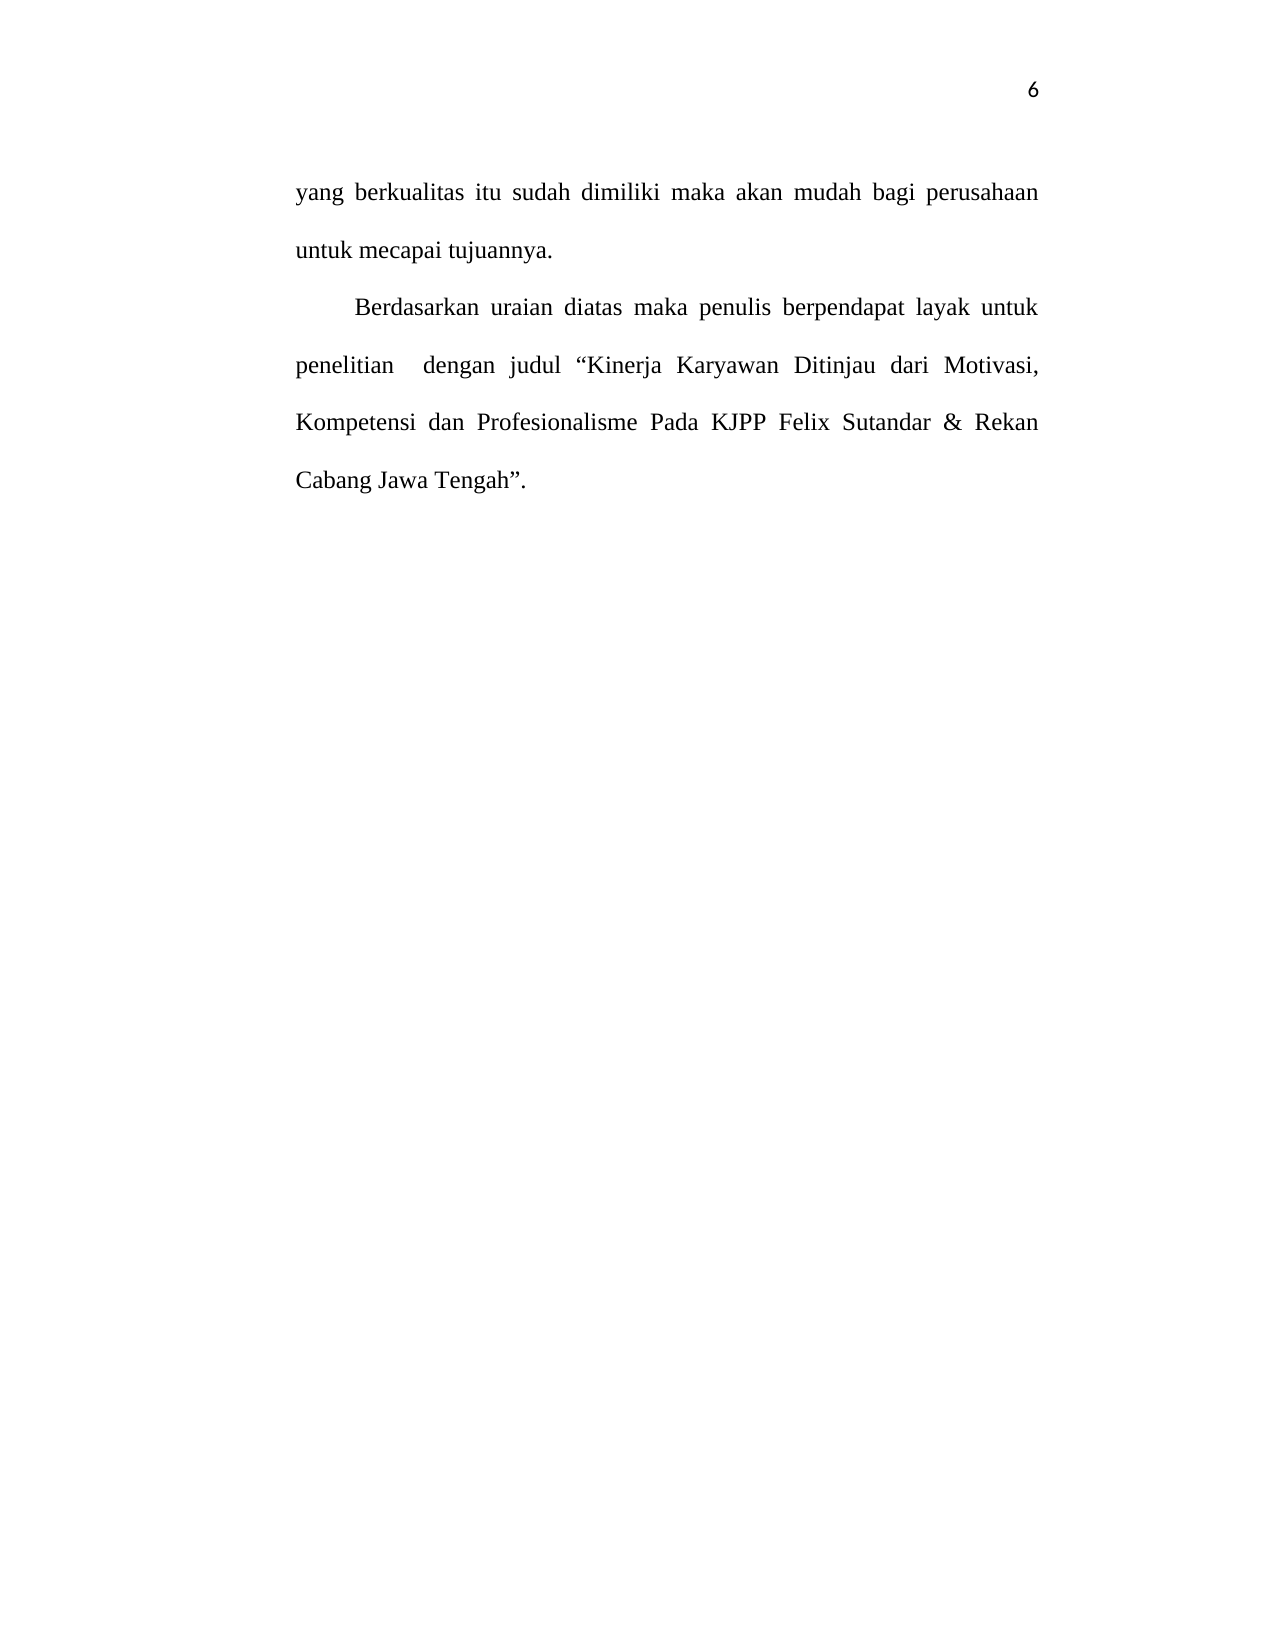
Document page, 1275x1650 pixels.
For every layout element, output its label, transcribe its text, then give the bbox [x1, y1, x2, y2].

text Berdasarkan uraian diatas maka penulis berpendapat layak untuk penelitian dengan judul “Kinerja Karyawan Ditinjau dari Motivasi, Kompetensi dan Profesionalisme Pada KJPP Felix Sutandar & Rekan Cabang Jawa Tengah”. [295, 292, 1039, 493]
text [295, 177, 1039, 263]
